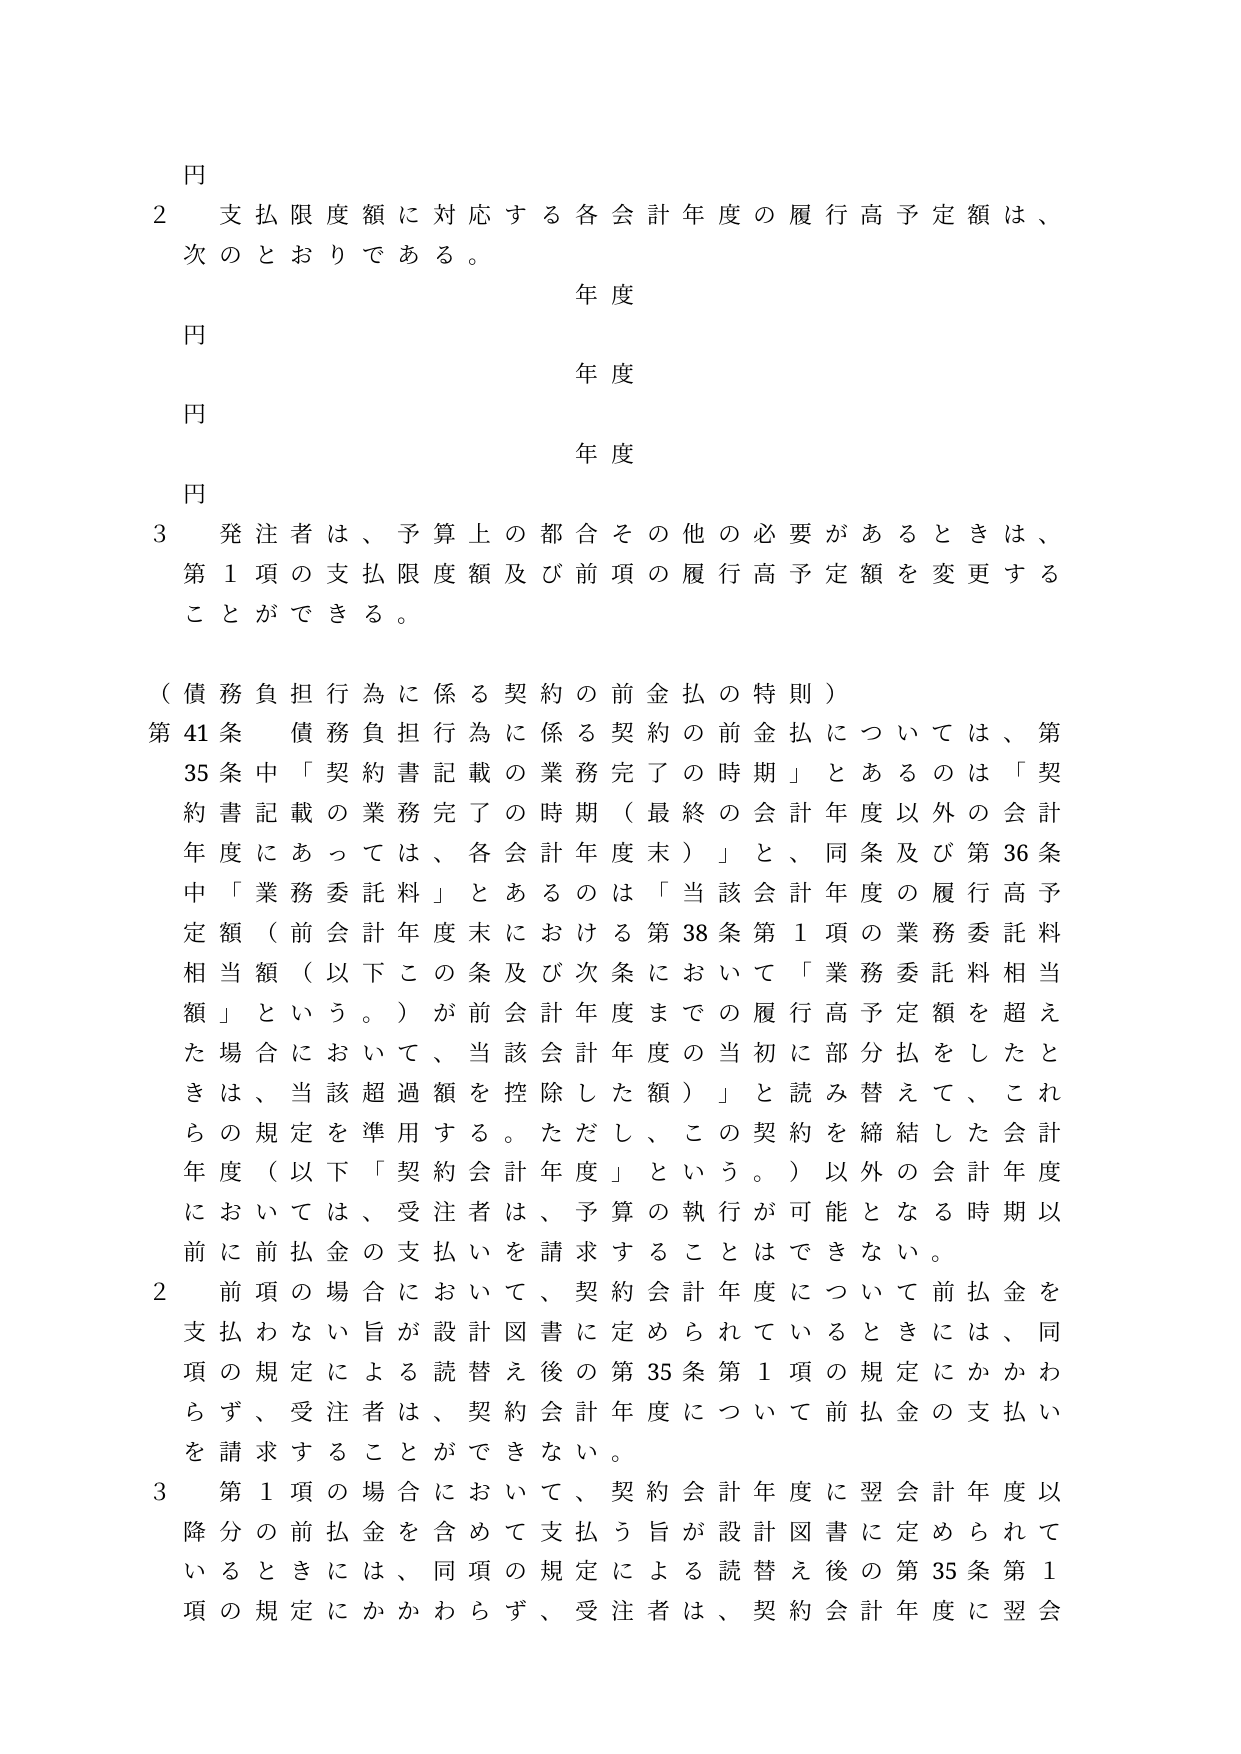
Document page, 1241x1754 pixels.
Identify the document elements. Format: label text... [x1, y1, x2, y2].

text 年度 円 [148, 154, 1092, 193]
text 年度 円 [148, 433, 1092, 513]
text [148, 1470, 1092, 1630]
text ２ 支払限度額に対応する各会計年度の履行高予定額は、次のとおりである。 [148, 193, 1092, 273]
text 第41条 債務負担行為に係る契約の前金払については、第35条中「契約書記載の業務完了の時期」とあるのは「契約書記載の業務完了の時期（最終の会計年度以外の会計年度にあっては、各会計年度末）」と、同条及び第36条中「業務委託料」とあるのは「当該会計年度の履行高予定額（前会計年度末における第38条第１項の業務委託料相当額（以下この条及び次条において「業務委託料相当額」という。）が前会計年度までの履行高予定額を超えた場合において、当該会計年度の当初に部分払をしたときは、当該超過額を控除した額）」と読み替えて、これらの規定を準用する。ただし、この契約を締結した会計年度（以下「契約会計年度」という。）以外の会計年度においては、受注者は、予算の執行が可能となる時期以前に前払金の支払いを請求することはできない。 [148, 712, 1092, 1271]
text ２ 前項の場合において、契約会計年度について前払金を支払わない旨が設計図書に定められているときには、同項の規定による読替え後の第35条第１項の規定にかかわらず、受注者は、契約会計年度について前払金の支払いを請求することができない。 [148, 1271, 1092, 1470]
text （債務負担行為に係る契約の前金払の特則） [148, 672, 1092, 712]
text 年度 円 [148, 353, 1092, 433]
text ３ 発注者は、予算上の都合その他の必要があるときは、第１項の支払限度額及び前項の履行高予定額を変更することができる。 [148, 513, 1092, 632]
text 年度 円 [148, 273, 1092, 353]
